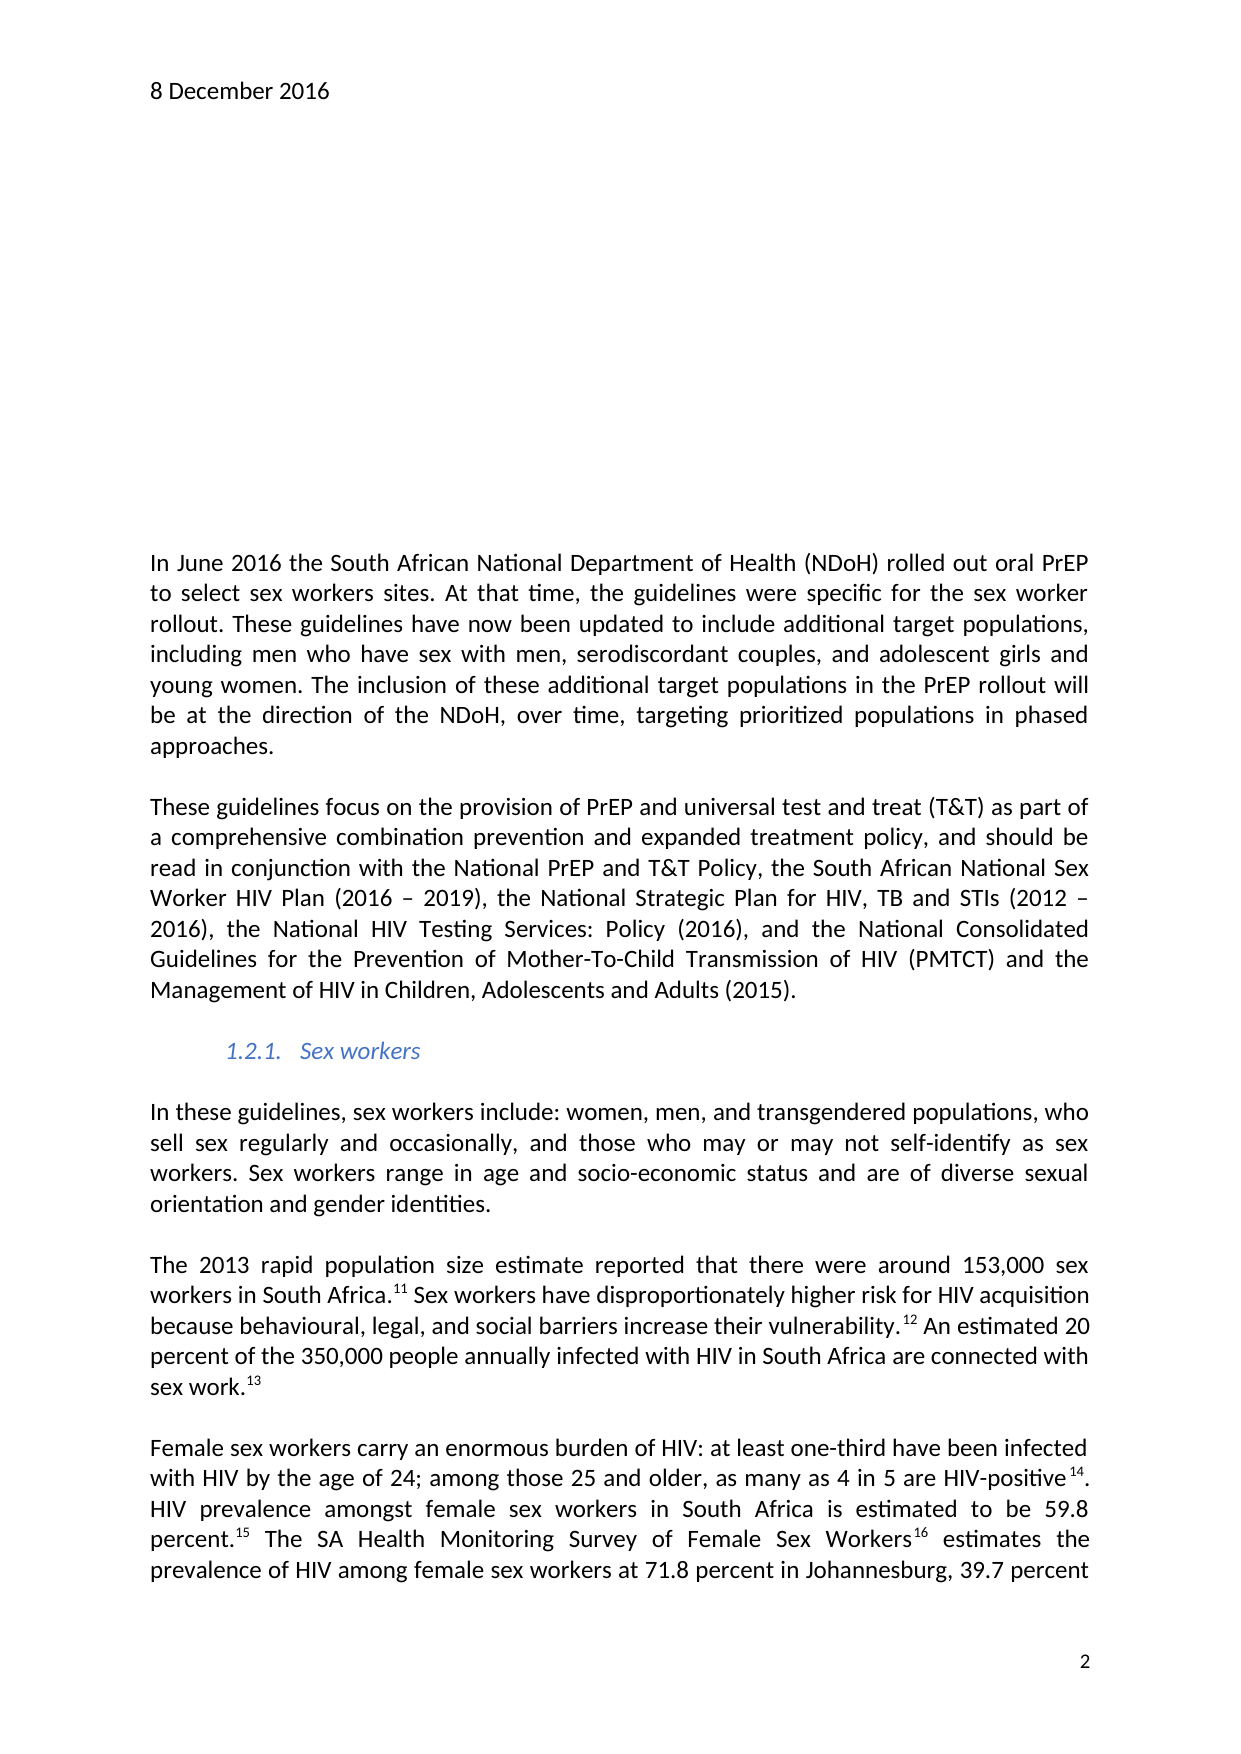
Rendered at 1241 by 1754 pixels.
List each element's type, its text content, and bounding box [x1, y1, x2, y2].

text In these guidelines, sex workers include: women, men, and transgendered populations, who sell sex regularly and occasionally, and those who may or may not self-identify as sex workers. Sex workers range in age and socio-economic status and are of diverse sexual orientation and gender identities. [150, 1096, 1090, 1218]
text The 2013 rapid population size estimate reported that there were around 153,000 sex workers in South Africa. Sex workers have disproportionately higher risk for HIV acquisition because behavioural, legal, and social barriers increase their vulnerability. An estimated 20 percent of the 350,000 people annually infected with HIV in South Africa are connected with sex work. [150, 1249, 1090, 1401]
text In June 2016 the South African National Department of Health (NDoH) rolled out oral PrEP to select sex workers sites. At that time, the guidelines were specific for the sex worker rollout. These guidelines have now been updated to include additional target populations, including men who have sex with men, serodiscordant couples, and adolescent girls and young women. The inclusion of these additional target populations in the PrEP rollout will be at the direction of the NDoH, over time, targeting prioritized populations in phased approaches. [150, 547, 1090, 760]
subtitle Sex workers [225, 1035, 1090, 1066]
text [150, 1432, 1090, 1584]
text These guidelines focus on the provision of PrEP and universal test and treat (T&T) as part of a comprehensive combination prevention and expanded treatment policy, and should be read in conjunction with the National PrEP and T&T Policy, the South African National Sex Worker HIV Plan (2016 – 2019), the National Strategic Plan for HIV, TB and STIs (2012 – 2016), the National HIV Testing Services: Policy (2016), and the National Consolidated Guidelines for the Prevention of Mother-To-Child Transmission of HIV (PMTCT) and the Management of HIV in Children, Adolescents and Adults (2015). [150, 791, 1090, 1004]
